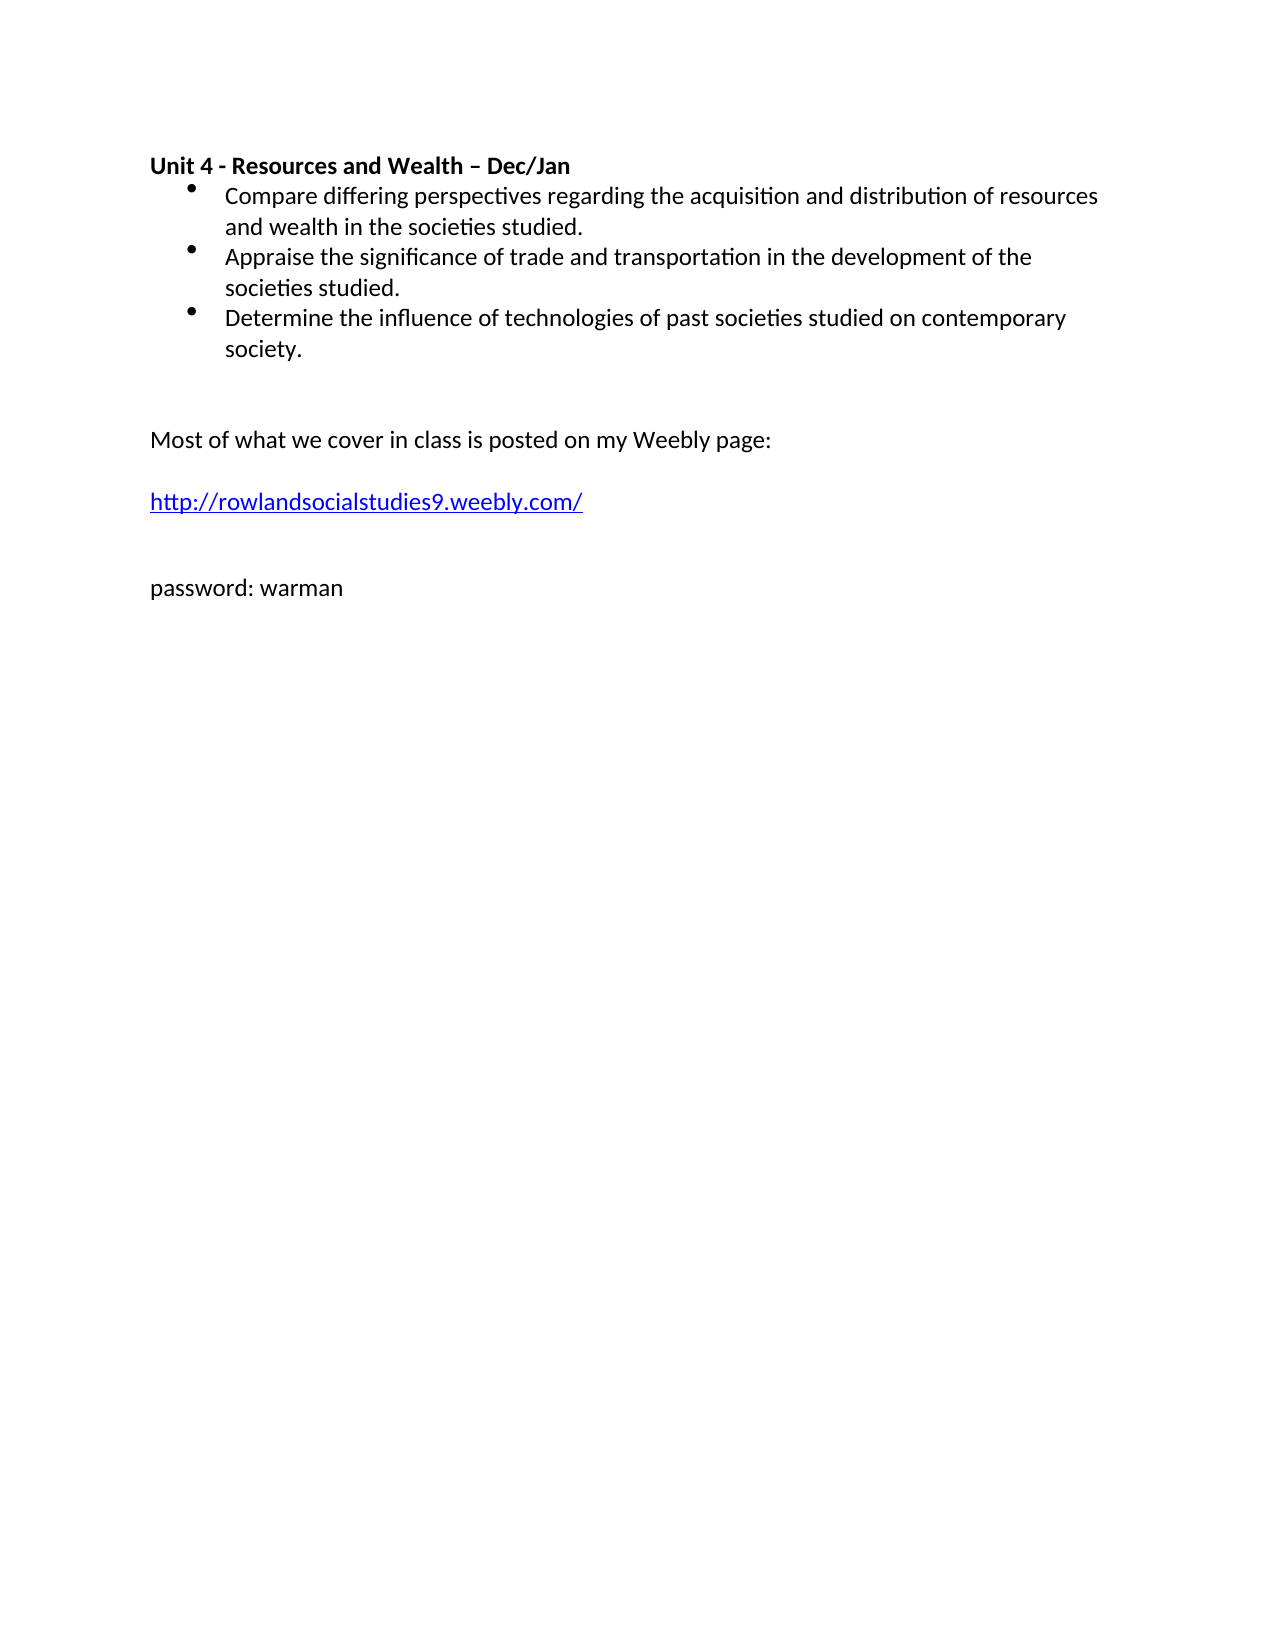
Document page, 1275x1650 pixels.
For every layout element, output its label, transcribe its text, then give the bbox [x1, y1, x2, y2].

list Unit 4 - Resources and Wealth – Dec/Jan [150, 150, 1125, 181]
list Determine the influence of technologies of past societies studied on contemporary society. [187, 303, 1125, 364]
text Most of what we cover in class is posted on my Weebly page: [150, 425, 1125, 455]
list Compare differing perspectives regarding the acquisition and distribution of resources and wealth in the societies studied. [187, 181, 1125, 242]
list Appraise the significance of trade and transportation in the development of the societies studied. [187, 242, 1125, 303]
text password: warman [150, 572, 1125, 603]
text http://rowlandsocialstudies9.weebly.com/ [150, 486, 1125, 516]
